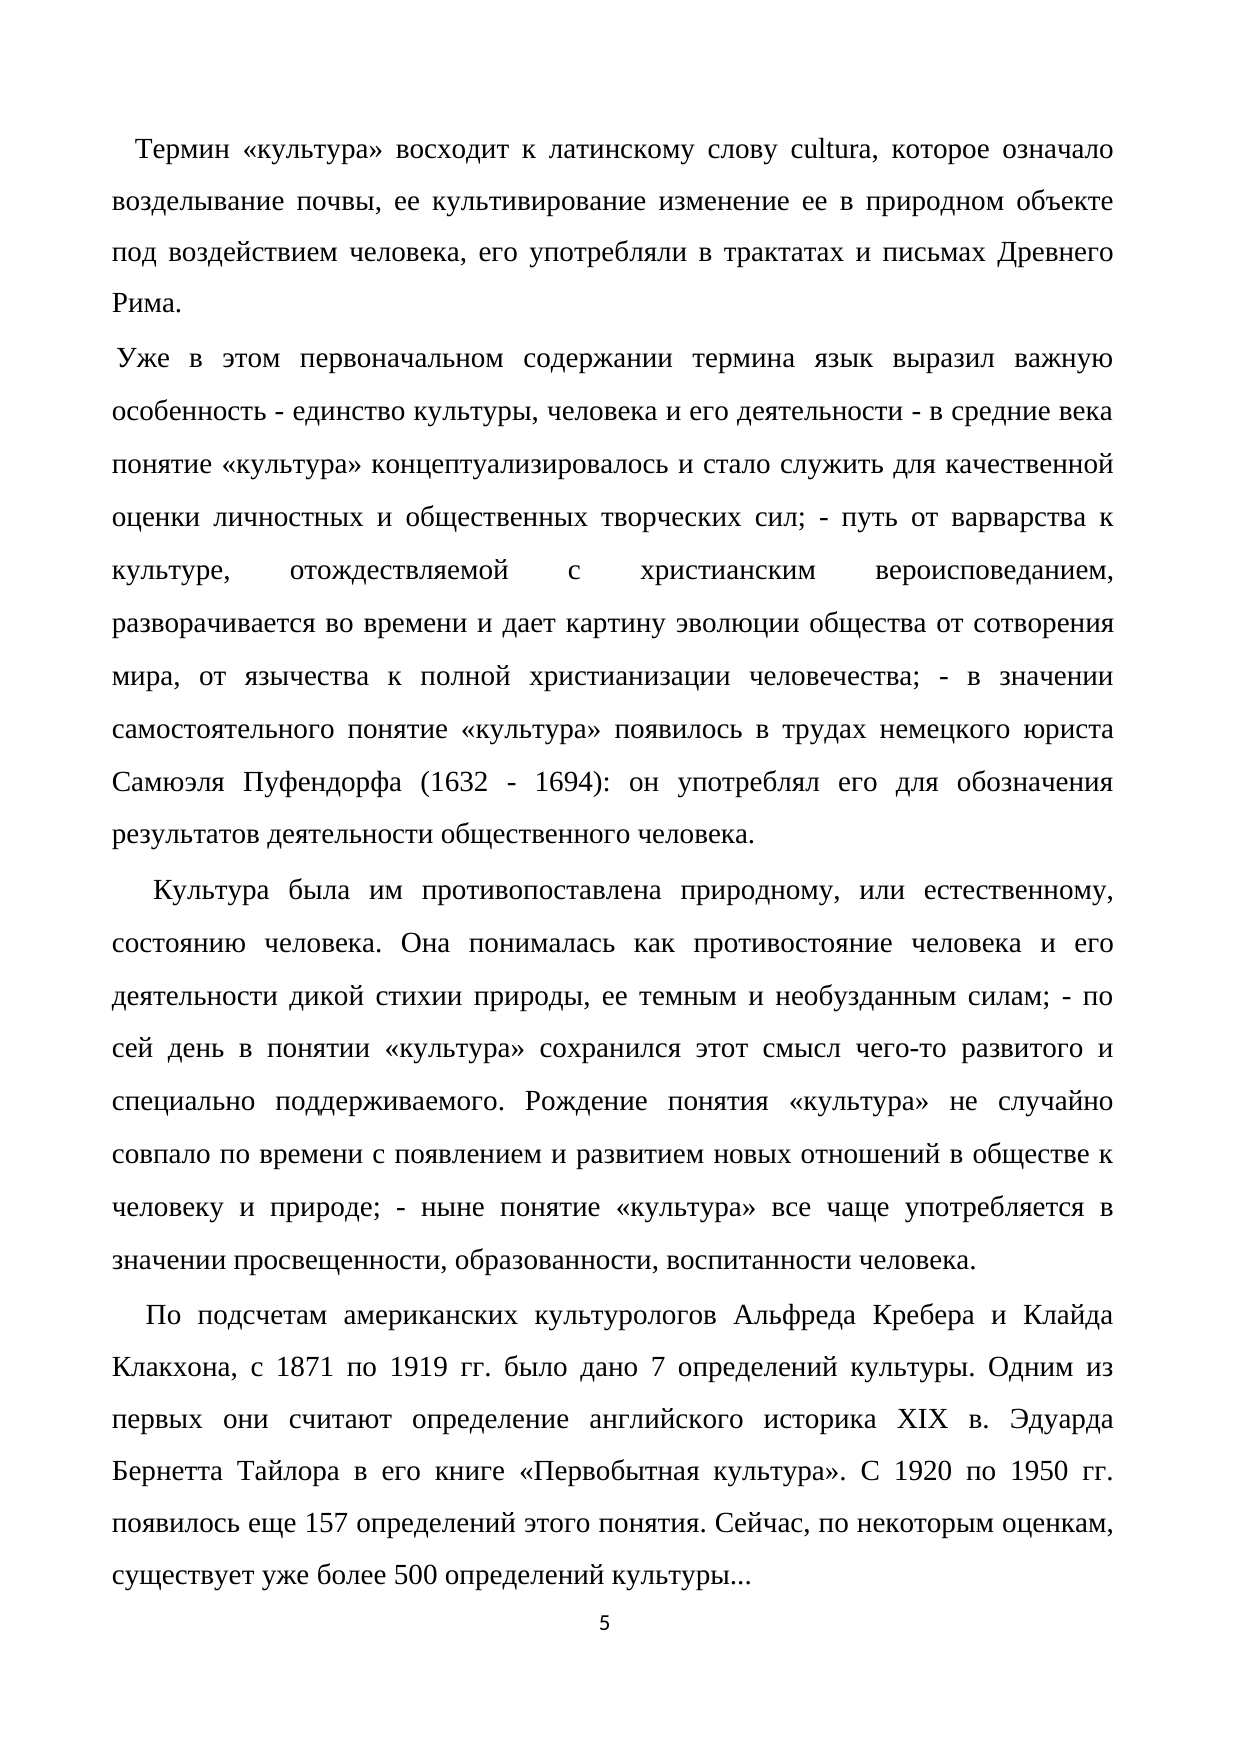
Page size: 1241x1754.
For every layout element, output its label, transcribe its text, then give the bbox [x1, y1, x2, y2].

text По подсчетам американских культурологов Альфреда Кребера и Клайда Клакхона, с 1871 по 1919 гг. было дано 7 определений культуры. Одним из первых они считают определение английского историка XIX в. Эдуарда Бернетта Тайлора в его книге «Первобытная культура». С 1920 по 1950 гг. появилось еще 157 определений этого понятия. Сейчас, по некоторым оценкам, существует уже более 500 определений культуры... [97, 1297, 1115, 1591]
text Уже в этом первоначальном содержании термина язык выразил важную особенность - единство культуры, человека и его деятельности - в средние века понятие «культура» концептуализировалось и стало служить для качественной оценки личностных и общественных творческих сил; - путь от варварства к культуре, отождествляемой с христианским вероисповеданием, разворачивается во времени и дает картину эволюции общества от сотворения мира, от язычества к полной христианизации человечества; - в значении самостоятельного понятие «культура» появилось в трудах немецкого юриста Самюэля Пуфендорфа (1632 - 1694): он употреблял его для обозначения результатов деятельности общественного человека. [97, 340, 1115, 850]
text Термин «культура» восходит к латинскому слову cultura, которое означало возделывание почвы, ее культивирование изменение ее в природном объекте под воздействием человека, его употребляли в трактатах и письмах Древнего Рима. [97, 131, 1115, 319]
text Культура была им противопоставлена природному, или естественному, состоянию человека. Она понималась как противостояние человека и его деятельности дикой стихии природы, ее темным и необузданным силам; - по сей день в понятии «культура» сохранился этот смысл чего-то развитого и специально поддерживаемого. Рождение понятия «культура» не случайно совпало по времени с появлением и развитием новых отношений в обществе к человеку и природе; - ныне понятие «культура» все чаще употребляется в значении просвещенности, образованности, воспитанности человека. [97, 872, 1115, 1276]
